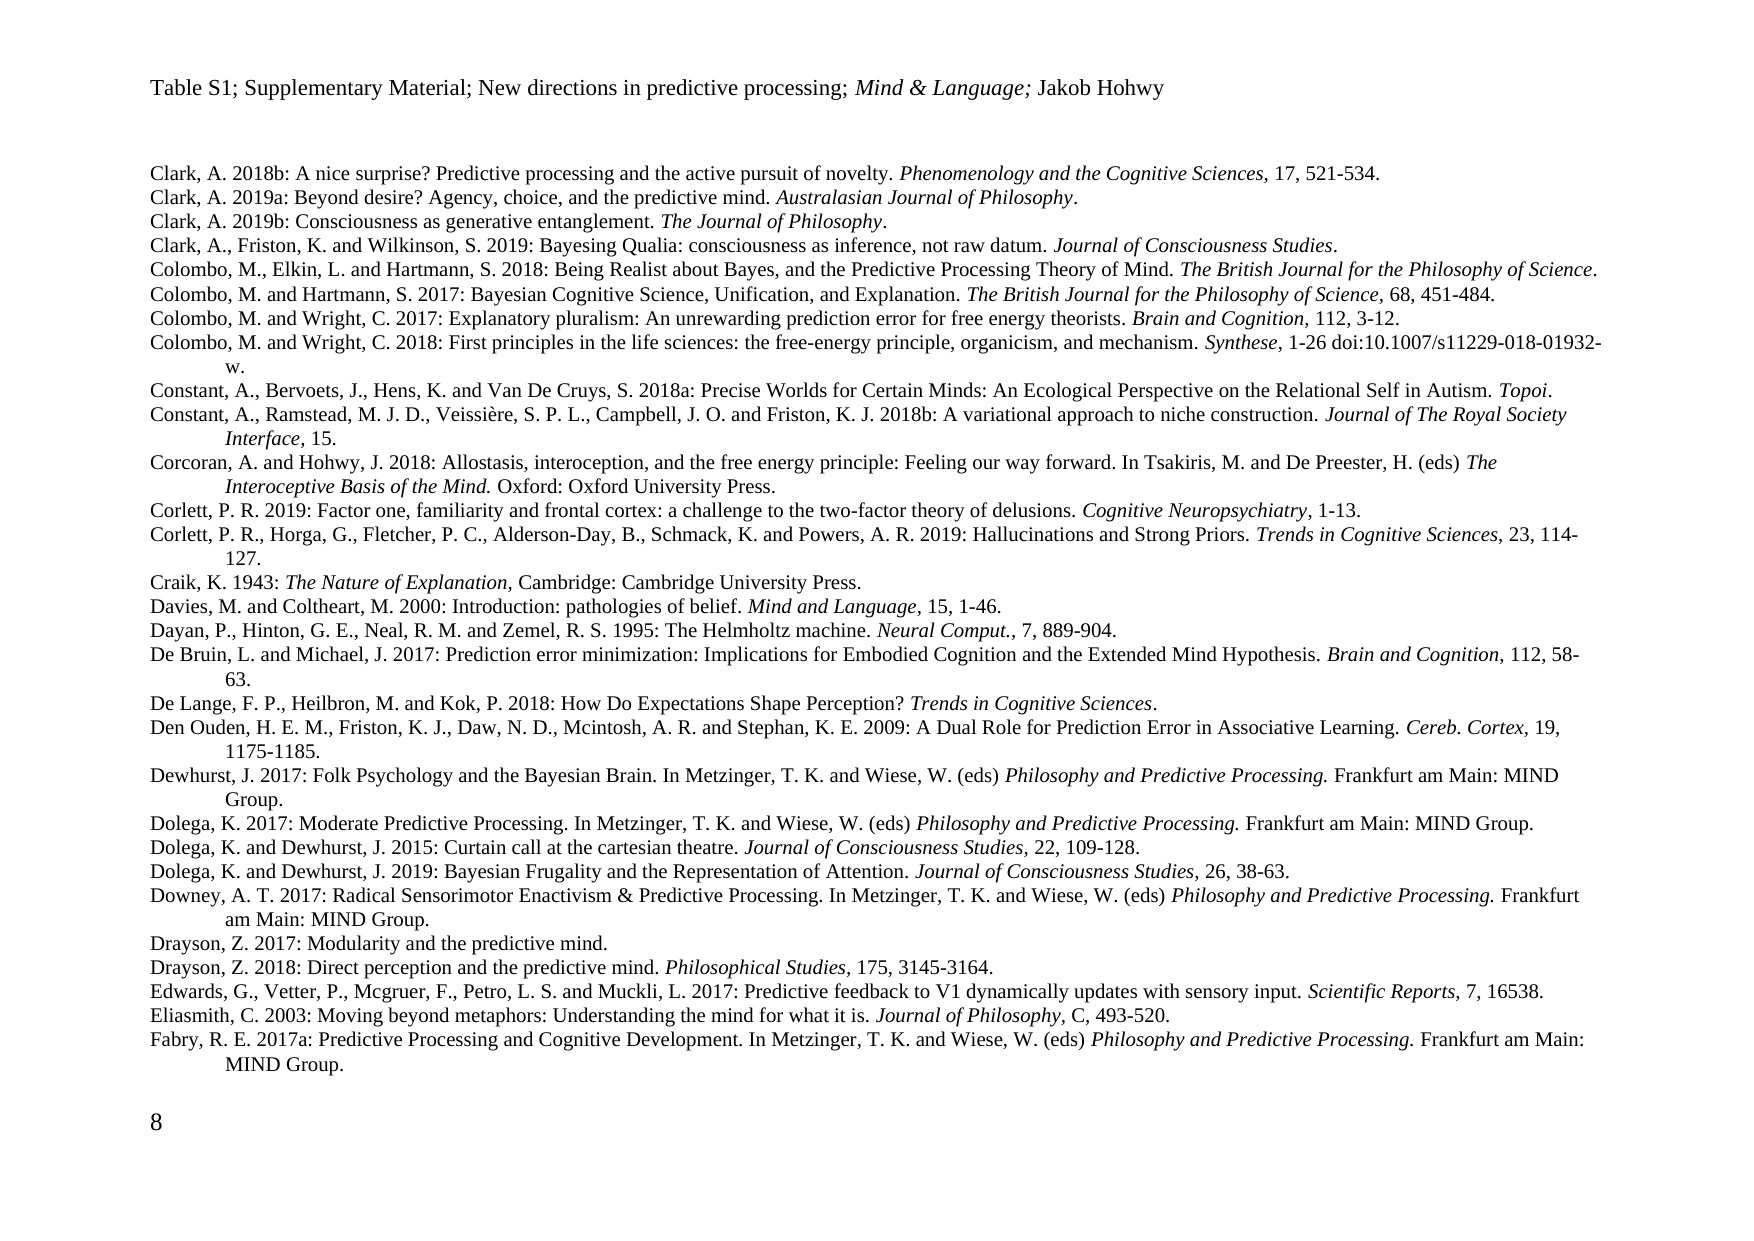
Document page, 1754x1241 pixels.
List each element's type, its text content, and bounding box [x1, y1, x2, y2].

text Drayson, Z. 2018: Direct perception and the predictive mind. Philosophical Studies, 175, 3145-3164. [150, 955, 1604, 979]
text Clark, A., Friston, K. and Wilkinson, S. 2019: Bayesing Qualia: consciousness as inference, not raw datum. Journal of Consciousness Studies. [150, 233, 1604, 257]
text Dewhurst, J. 2017: Folk Psychology and the Bayesian Brain. In Metzinger, T. K. and Wiese, W. (eds) Philosophy and Predictive Processing. Frankfurt am Main: MIND Group. [150, 763, 1604, 811]
text Corlett, P. R. 2019: Factor one, familiarity and frontal cortex: a challenge to the two-factor theory of delusions. Cognitive Neuropsychiatry, 1-13. [150, 498, 1604, 522]
text Drayson, Z. 2017: Modularity and the predictive mind. [150, 931, 1604, 955]
text Den Ouden, H. E. M., Friston, K. J., Daw, N. D., Mcintosh, A. R. and Stephan, K. E. 2009: A Dual Role for Prediction Error in Associative Learning. Cereb. Cortex, 19, 1175-1185. [150, 714, 1604, 763]
text Colombo, M., Elkin, L. and Hartmann, S. 2018: Being Realist about Bayes, and the Predictive Processing Theory of Mind. The British Journal for the Philosophy of Science. [150, 257, 1604, 281]
text Clark, A. 2019a: Beyond desire? Agency, choice, and the predictive mind. Australasian Journal of Philosophy. [150, 185, 1604, 209]
text De Lange, F. P., Heilbron, M. and Kok, P. 2018: How Do Expectations Shape Perception? Trends in Cognitive Sciences. [150, 691, 1604, 714]
text Fabry, R. E. 2017a: Predictive Processing and Cognitive Development. In Metzinger, T. K. and Wiese, W. (eds) Philosophy and Predictive Processing. Frankfurt am Main: MIND Group. [150, 1027, 1604, 1076]
text Edwards, G., Vetter, P., Mcgruer, F., Petro, L. S. and Muckli, L. 2017: Predictive feedback to V1 dynamically updates with sensory input. Scientific Reports, 7, 16538. [150, 979, 1604, 1003]
text Craik, K. 1943: The Nature of Explanation, Cambridge: Cambridge University Press. [150, 570, 1604, 594]
text Dolega, K. and Dewhurst, J. 2019: Bayesian Frugality and the Representation of Attention. Journal of Consciousness Studies, 26, 38-63. [150, 859, 1604, 883]
text Dayan, P., Hinton, G. E., Neal, R. M. and Zemel, R. S. 1995: The Helmholtz machine. Neural Comput., 7, 889-904. [150, 618, 1604, 642]
text Eliasmith, C. 2003: Moving beyond metaphors: Understanding the mind for what it is. Journal of Philosophy, C, 493-520. [150, 1003, 1604, 1027]
text Downey, A. T. 2017: Radical Sensorimotor Enactivism & Predictive Processing. In Metzinger, T. K. and Wiese, W. (eds) Philosophy and Predictive Processing. Frankfurt am Main: MIND Group. [150, 883, 1604, 931]
text De Bruin, L. and Michael, J. 2017: Prediction error minimization: Implications for Embodied Cognition and the Extended Mind Hypothesis. Brain and Cognition, 112, 58-63. [150, 642, 1604, 691]
text Corcoran, A. and Hohwy, J. 2018: Allostasis, interoception, and the free energy principle: Feeling our way forward. In Tsakiris, M. and De Preester, H. (eds) The Interoceptive Basis of the Mind. Oxford: Oxford University Press. [150, 450, 1604, 498]
text Constant, A., Bervoets, J., Hens, K. and Van De Cruys, S. 2018a: Precise Worlds for Certain Minds: An Ecological Perspective on the Relational Self in Autism. Topoi. [150, 378, 1604, 402]
text Corlett, P. R., Horga, G., Fletcher, P. C., Alderson-Day, B., Schmack, K. and Powers, A. R. 2019: Hallucinations and Strong Priors. Trends in Cognitive Sciences, 23, 114-127. [150, 522, 1604, 570]
text Colombo, M. and Wright, C. 2017: Explanatory pluralism: An unrewarding prediction error for free energy theorists. Brain and Cognition, 112, 3-12. [150, 306, 1604, 329]
text Colombo, M. and Wright, C. 2018: First principles in the life sciences: the free-energy principle, organicism, and mechanism. Synthese, 1-26 doi:10.1007/s11229-018-01932-w. [150, 329, 1604, 378]
text Dolega, K. 2017: Moderate Predictive Processing. In Metzinger, T. K. and Wiese, W. (eds) Philosophy and Predictive Processing. Frankfurt am Main: MIND Group. [150, 811, 1604, 835]
text Colombo, M. and Hartmann, S. 2017: Bayesian Cognitive Science, Unification, and Explanation. The British Journal for the Philosophy of Science, 68, 451-484. [150, 281, 1604, 306]
text Dolega, K. and Dewhurst, J. 2015: Curtain call at the cartesian theatre. Journal of Consciousness Studies, 22, 109-128. [150, 835, 1604, 859]
text Clark, A. 2019b: Consciousness as generative entanglement. The Journal of Philosophy. [150, 209, 1604, 233]
text Constant, A., Ramstead, M. J. D., Veissière, S. P. L., Campbell, J. O. and Friston, K. J. 2018b: A variational approach to niche construction. Journal of The Royal Society Interface, 15. [150, 402, 1604, 450]
text Davies, M. and Coltheart, M. 2000: Introduction: pathologies of belief. Mind and Language, 15, 1-46. [150, 594, 1604, 618]
text Clark, A. 2018b: A nice surprise? Predictive processing and the active pursuit of novelty. Phenomenology and the Cognitive Sciences, 17, 521-534. [150, 161, 1604, 185]
